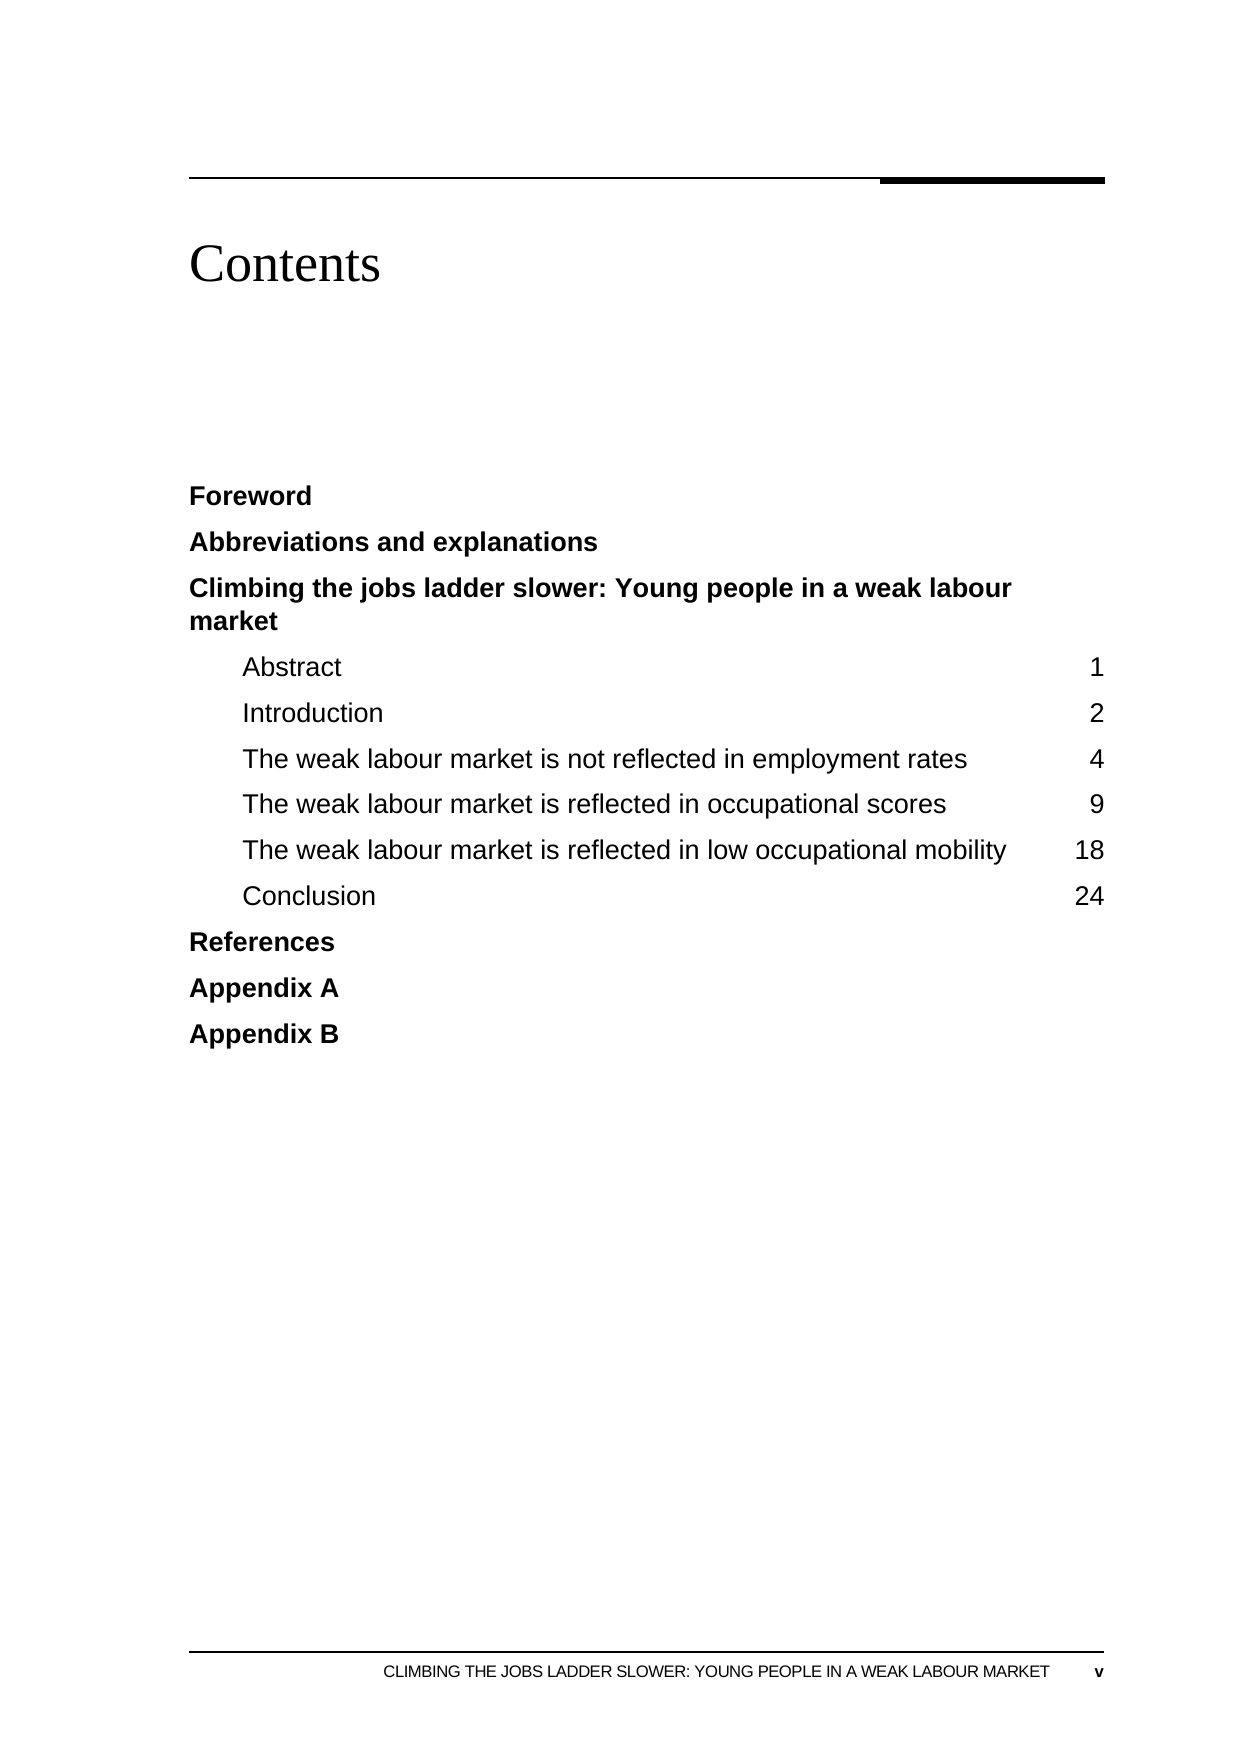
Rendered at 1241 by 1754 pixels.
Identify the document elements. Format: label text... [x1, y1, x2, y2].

subtitle Contents [189, 231, 1104, 293]
